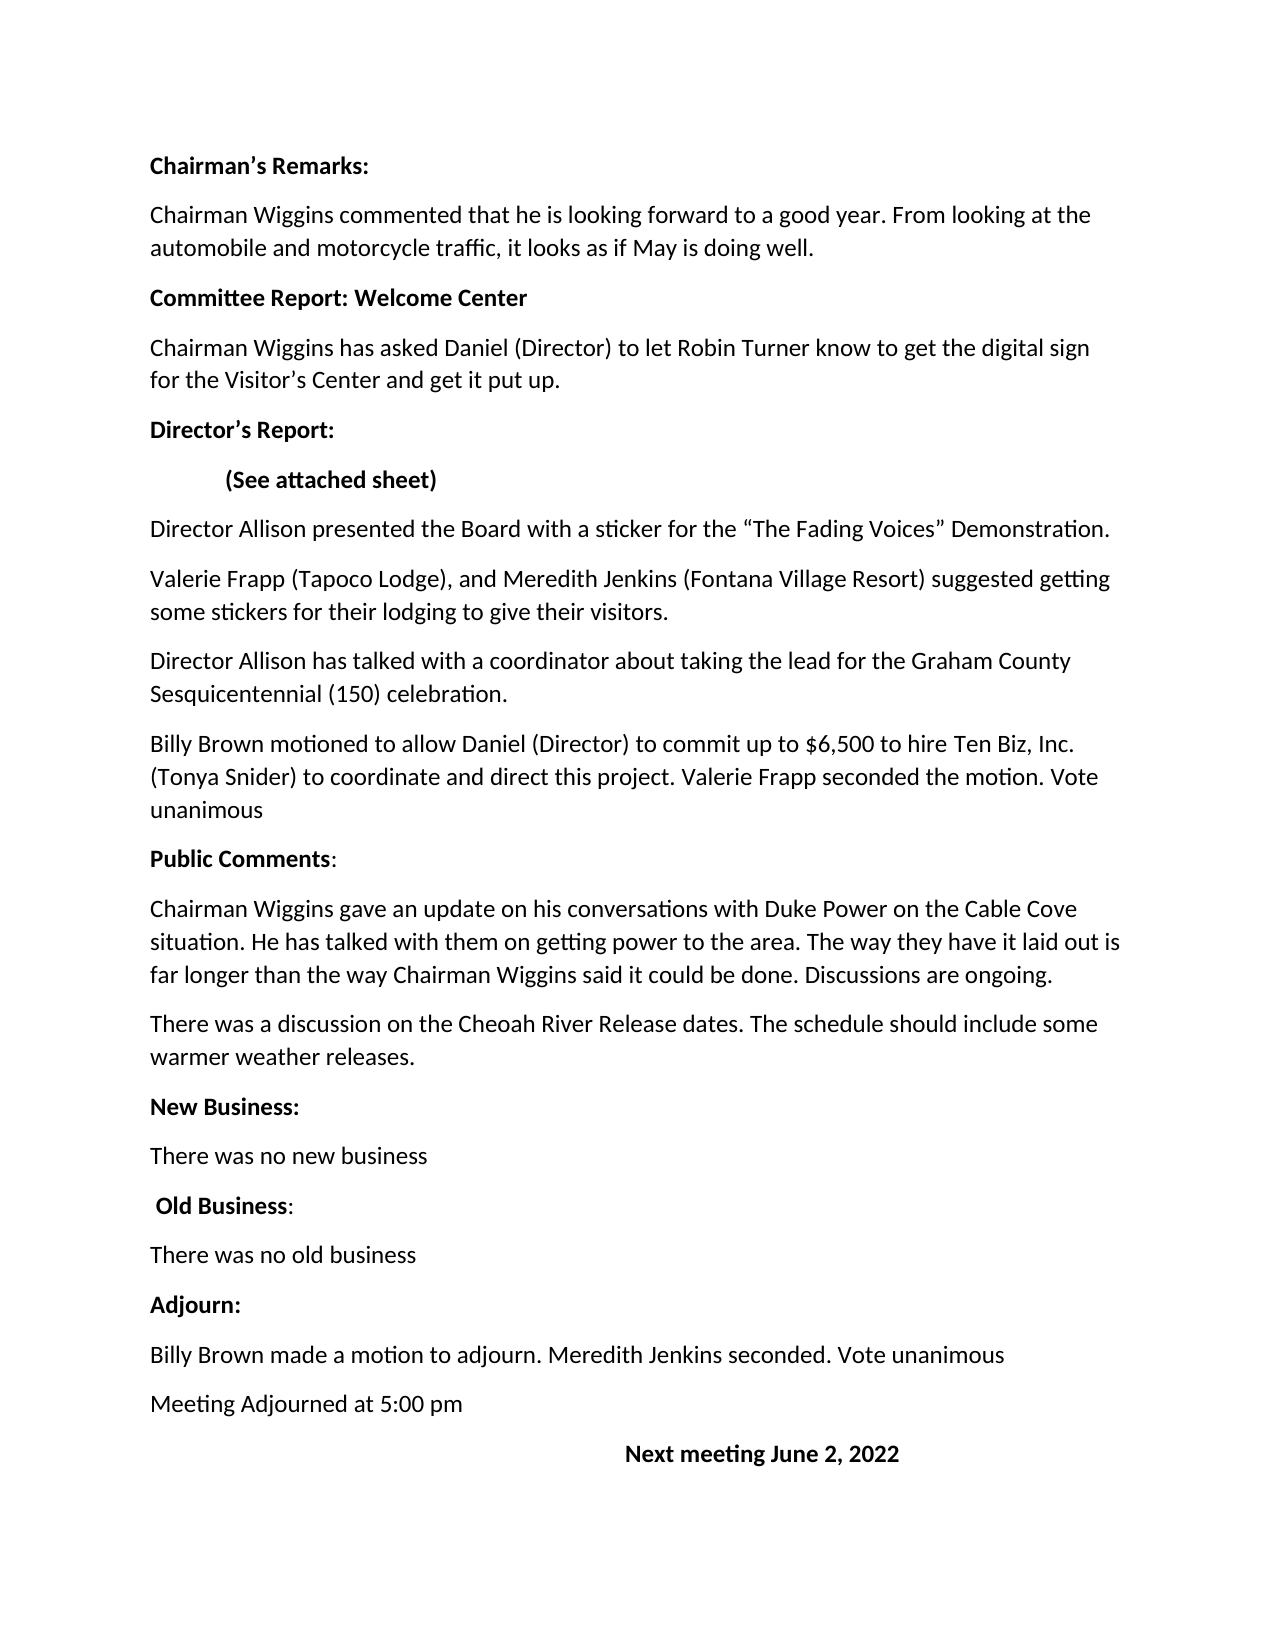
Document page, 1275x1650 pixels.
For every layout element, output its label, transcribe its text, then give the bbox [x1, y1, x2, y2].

text Chairman Wiggins commented that he is looking forward to a good year. From looking at the automobile and motorcycle traffic, it looks as if May is doing well. [150, 199, 1125, 263]
text There was no old business [150, 1239, 1125, 1270]
text Valerie Frapp (Tapoco Lodge), and Meredith Jenkins (Fontana Village Resort) suggested getting some stickers for their lodging to give their visitors. [150, 563, 1125, 626]
text Chairman’s Remarks: [150, 150, 1125, 181]
text (See attached sheet) [150, 464, 1125, 494]
text Billy Brown motioned to allow Daniel (Director) to commit up to $6,500 to hire Ten Biz, Inc. (Tonya Snider) to coordinate and direct this project. Valerie Frapp seconded the motion. Vote unanimous [150, 728, 1125, 824]
text Billy Brown made a motion to adjourn. Meredith Jenkins seconded. Vote unanimous [150, 1339, 1125, 1369]
text Chairman Wiggins has asked Daniel (Director) to let Robin Turner know to get the digital sign for the Visitor’s Center and get it put up. [150, 332, 1125, 395]
text Chairman Wiggins gave an update on his conversations with Duke Power on the Cable Cove situation. He has talked with them on getting power to the area. The way they have it laid out is far longer than the way Chairman Wiggins said it could be done. Discussions are ongoing. [150, 893, 1125, 989]
text Committee Report: Welcome Center [150, 282, 1125, 313]
text Director Allison has talked with a coordinator about taking the lead for the Graham County Sesquicentennial (150) celebration. [150, 645, 1125, 709]
text There was no new business [150, 1140, 1125, 1171]
text Director’s Report: [150, 414, 1125, 445]
text Meeting Adjourned at 5:00 pm [150, 1388, 1125, 1419]
text Old Business: [150, 1190, 1125, 1221]
text Adjourn: [150, 1289, 1125, 1320]
text Director Allison presented the Board with a sticker for the “The Fading Voices” Demonstration. [150, 513, 1125, 544]
text New Business: [150, 1091, 1125, 1121]
text Next meeting June 2, 2022 [150, 1438, 1125, 1468]
text Public Comments: [150, 843, 1125, 874]
text There was a discussion on the Cheoah River Release dates. The schedule should include some warmer weather releases. [150, 1008, 1125, 1072]
